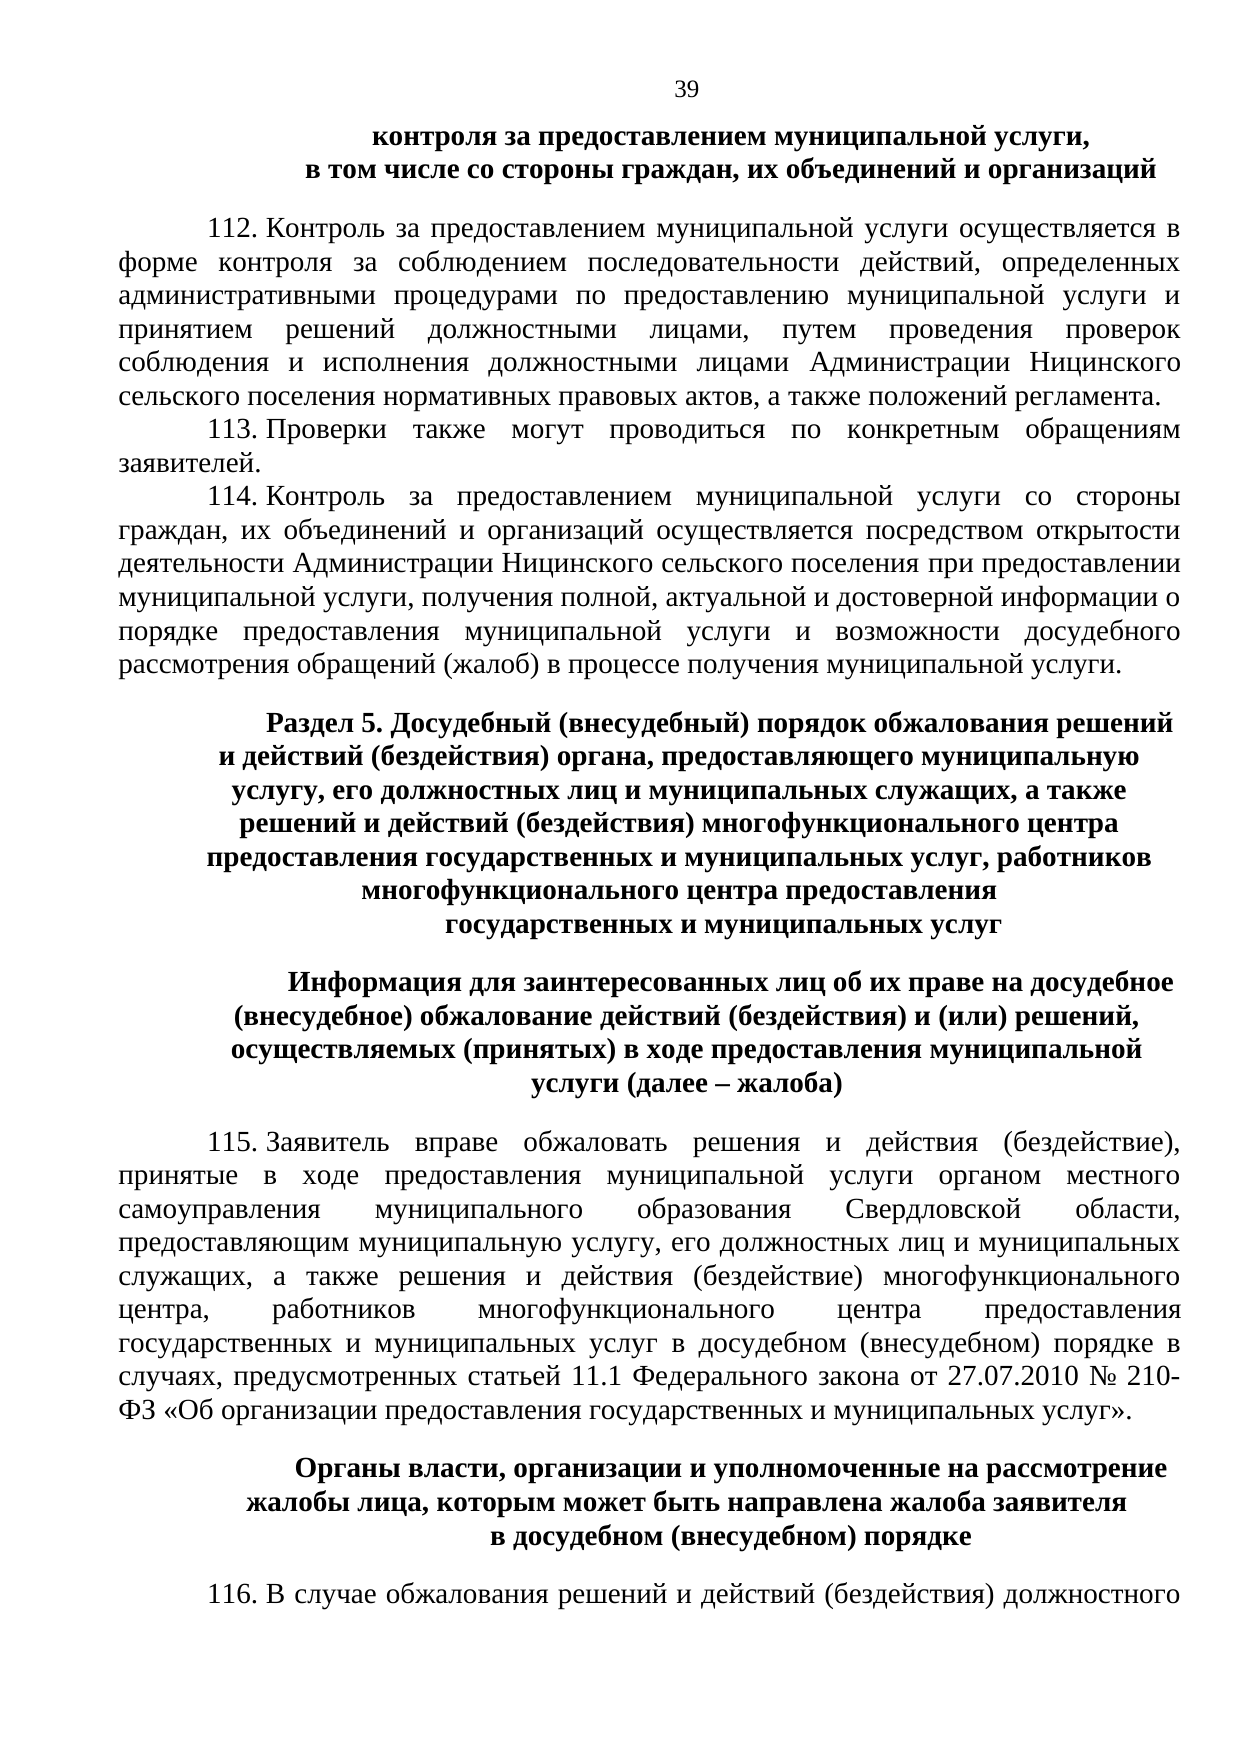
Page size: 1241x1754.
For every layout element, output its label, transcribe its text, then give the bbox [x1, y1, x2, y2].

text государственных и муниципальных услуг [177, 906, 1181, 939]
text Раздел 5. Досудебный (внесудебный) порядок обжалования решений и действий (бездействия) органа, предоставляющего муниципальную услугу, его должностных лиц и муниципальных служащих, а также решений и действий (бездействия) многофункционального центра предоставления государственных и муниципальных услуг, работников многофункционального центра предоставления [177, 705, 1181, 906]
text в досудебном (внесудебном) порядке [192, 1518, 1181, 1551]
text Информация для заинтересованных лиц об их праве на досудебное (внесудебное) обжалование действий (бездействия) и (или) решений, осуществляемых (принятых) в ходе предоставления муниципальной услуги (далее – жалоба) [192, 964, 1181, 1099]
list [118, 1576, 1181, 1610]
list Проверки также могут проводиться по конкретным обращениям заявителей. [118, 411, 1181, 478]
list Заявитель вправе обжаловать решения и действия (бездействие), принятые в ходе предоставления муниципальной услуги органом местного самоуправления муниципального образования Свердловской области, предоставляющим муниципальную услугу, его должностных лиц и муниципальных служащих, а также решения и действия (бездействие) многофункционального центра, работников многофункционального центра предоставления государственных и муниципальных услуг в досудебном (внесудебном) порядке в случаях, предусмотренных статьей 11.1 Федерального закона от 27.07.2010 № 210-ФЗ «Об организации предоставления государственных и муниципальных услуг». [118, 1124, 1181, 1426]
text Органы власти, организации и уполномоченные на рассмотрение жалобы лица, которым может быть направлена жалоба заявителя [192, 1451, 1181, 1518]
text в том числе со стороны граждан, их объединений и организаций [192, 152, 1181, 185]
text контроля за предоставлением муниципальной услуги, [192, 118, 1181, 152]
list Контроль за предоставлением муниципальной услуги осуществляется в форме контроля за соблюдением последовательности действий, определенных административными процедурами по предоставлению муниципальной услуги и принятием решений должностными лицами, путем проведения проверок соблюдения и исполнения должностными лицами Администрации Ницинского сельского поселения нормативных правовых актов, а также положений регламента. [118, 210, 1181, 411]
list Контроль за предоставлением муниципальной услуги со стороны граждан, их объединений и организаций осуществляется посредством открытости деятельности Администрации Ницинского сельского поселения при предоставлении муниципальной услуги, получения полной, актуальной и достоверной информации о порядке предоставления муниципальной услуги и возможности досудебного рассмотрения обращений (жалоб) в процессе получения муниципальной услуги. [118, 478, 1181, 680]
